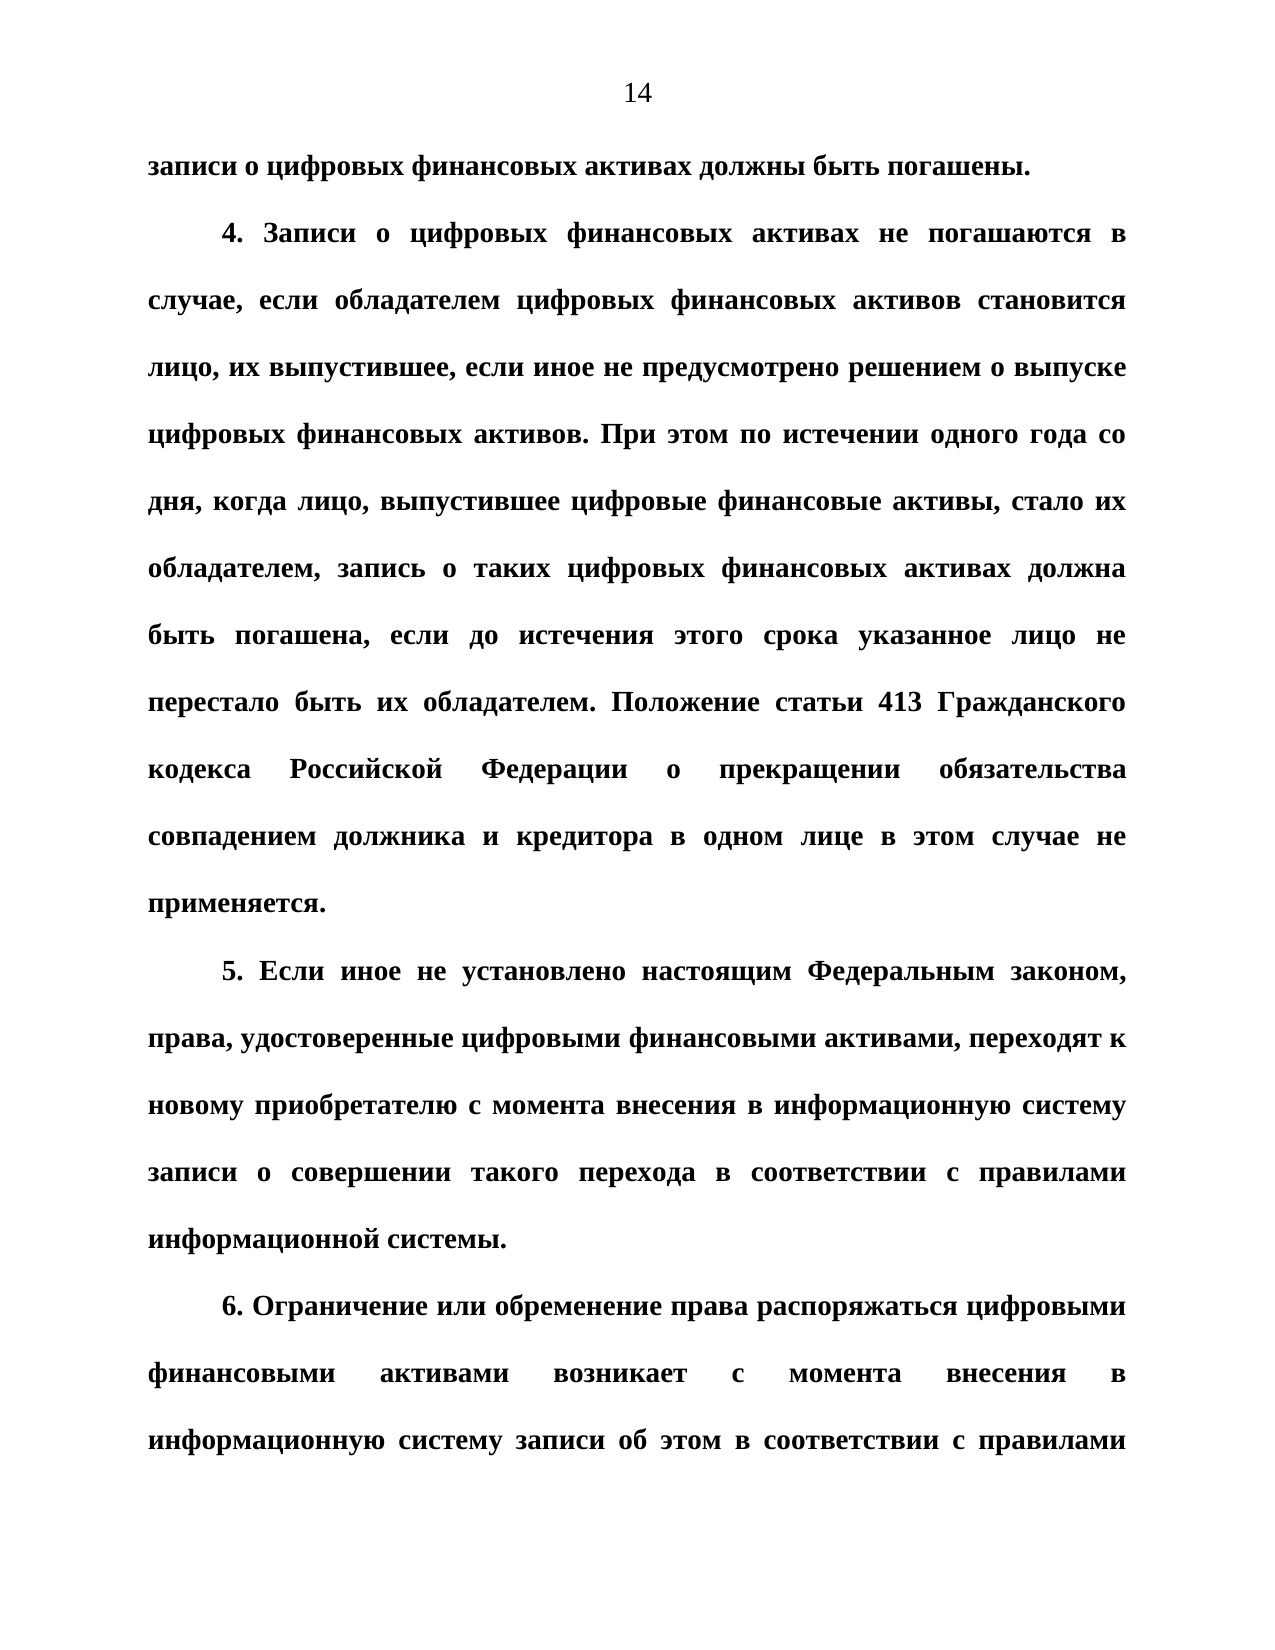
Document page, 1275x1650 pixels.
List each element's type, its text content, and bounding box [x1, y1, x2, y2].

text 4. Записи о цифровых финансовых активах не погашаются в случае, если обладателем цифровых финансовых активов становится лицо, их выпустившее, если иное не предусмотрено решением о выпуске цифровых финансовых активов. При этом по истечении одного года со дня, когда лицо, выпустившее цифровые финансовые активы, стало их обладателем, запись о таких цифровых финансовых активах должна быть погашена, если до истечения этого срока указанное лицо не перестало быть их обладателем. Положение статьи 413 Гражданского кодекса Российской Федерации о прекращении обязательства совпадением должника и кредитора в одном лице в этом случае не применяется. [148, 215, 1127, 919]
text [148, 148, 1127, 181]
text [148, 1288, 1127, 1456]
text 5. Если иное не установлено настоящим Федеральным законом, права, удостоверенные цифровыми финансовыми активами, переходят к новому приобретателю с момента внесения в информационную систему записи о совершении такого перехода в соответствии с правилами информационной системы. [148, 953, 1127, 1254]
